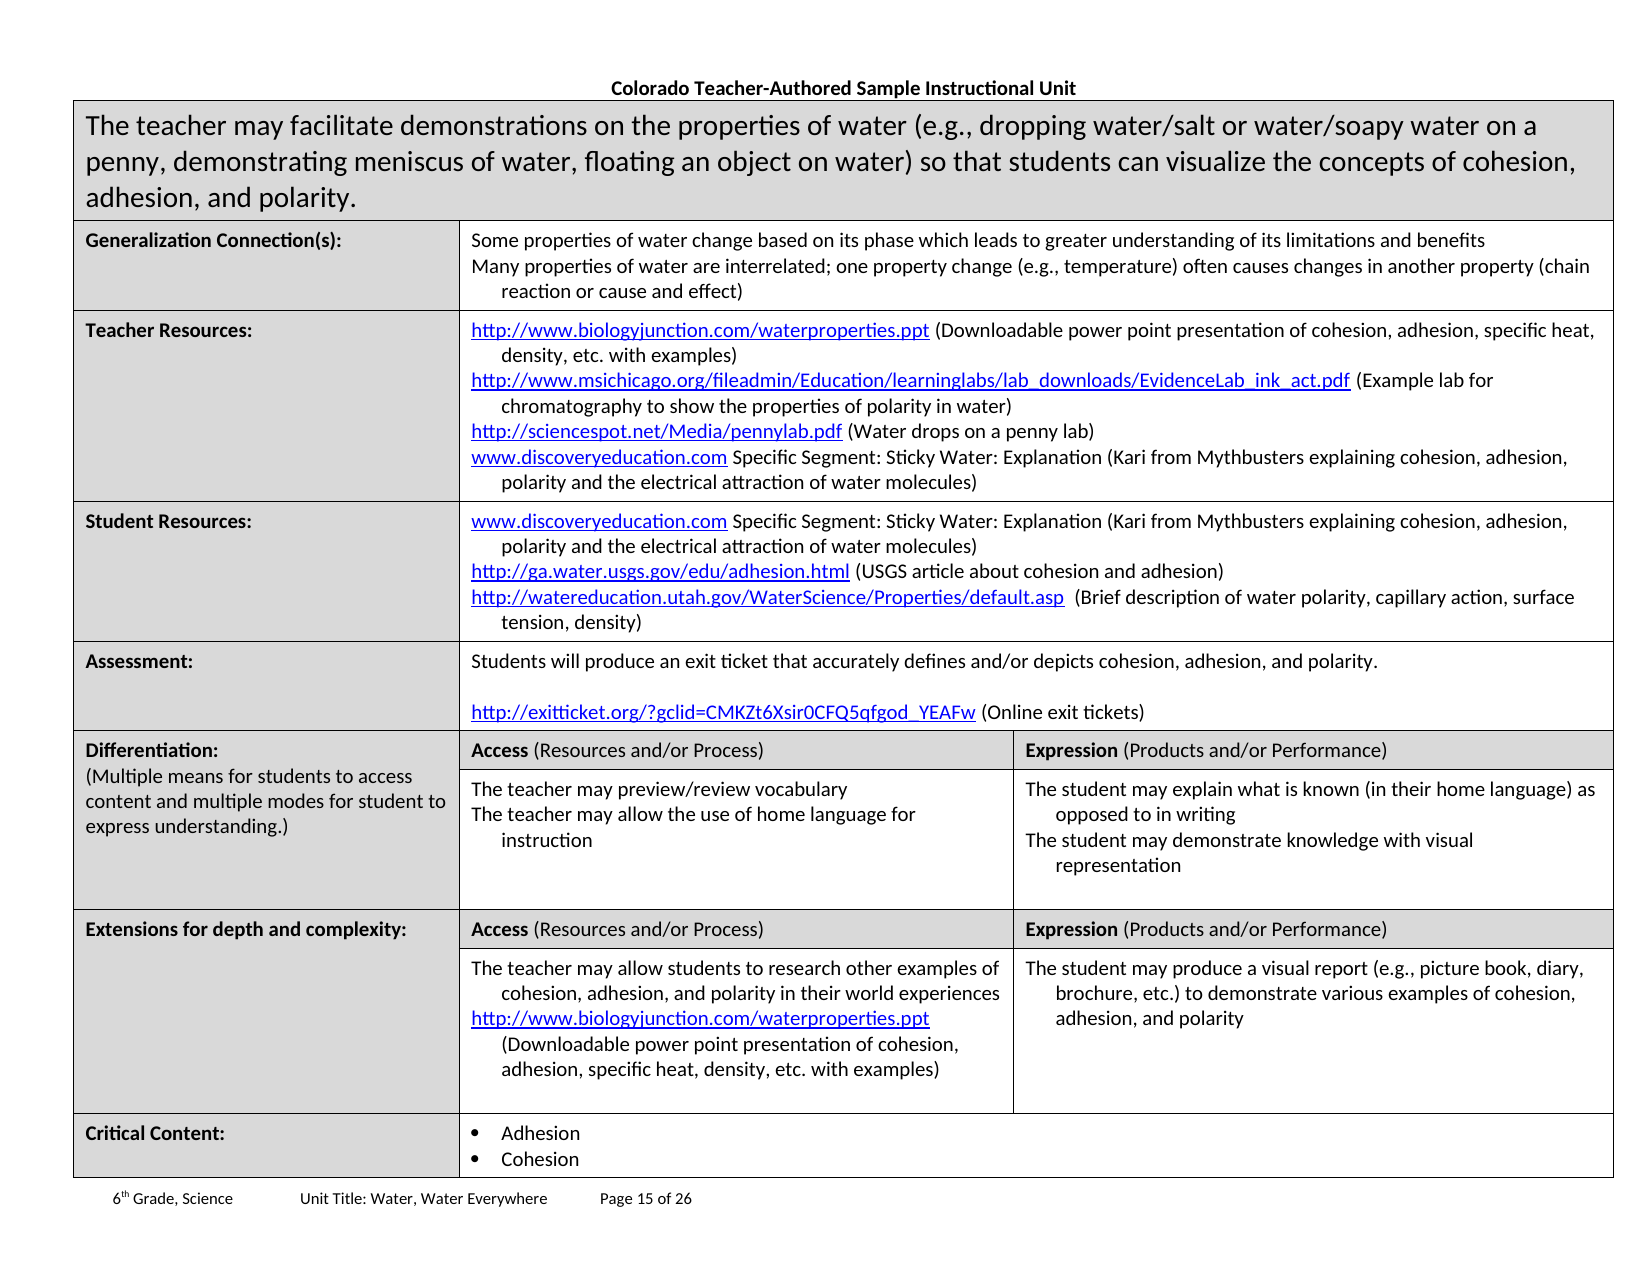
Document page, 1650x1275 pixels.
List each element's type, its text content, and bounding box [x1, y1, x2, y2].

table_cell Teacher Resources: [74, 311, 459, 501]
table_cell The student may explain what is known (in their home language) as opposed to in writing The student may demonstrate knowledge with visual representation [1014, 770, 1613, 909]
table_cell Generalization Connection(s): [74, 221, 459, 310]
table_cell Expression (Products and/or Performance) [1014, 731, 1613, 769]
table_cell Expression (Products and/or Performance) [1014, 910, 1613, 948]
table_cell The teacher may preview/review vocabulary The teacher may allow the use of home language for instruction [460, 770, 1013, 909]
table_cell www.discoveryeducation.com Specific Segment: Sticky Water: Explanation (Kari from Mythbusters explaining cohesion, adhesion, polarity and the electrical attraction of water molecules) http://ga.water.usgs.gov/edu/adhesion.html (USGS article about cohesion and adhesion) http://watereducation.utah.gov/WaterScience/Properties/default.asp (Brief description of water polarity, capillary action, surface tension, density) [460, 502, 1613, 641]
table_cell The teacher may allow students to research other examples of cohesion, adhesion, and polarity in their world experiences http://www.biologyjunction.com/waterproperties.ppt (Downloadable power point presentation of cohesion, adhesion, specific heat, density, etc. with examples) [460, 949, 1013, 1113]
table_cell Assessment: [74, 642, 459, 730]
table_cell Extensions for depth and complexity: [74, 910, 459, 1113]
table_cell Student Resources: [74, 502, 459, 641]
table_cell Critical Content: [74, 1114, 459, 1177]
table_cell The student may produce a visual report (e.g., picture book, diary, brochure, etc.) to demonstrate various examples of cohesion, adhesion, and polarity [1014, 949, 1613, 1113]
table_cell http://www.biologyjunction.com/waterproperties.ppt (Downloadable power point presentation of cohesion, adhesion, specific heat, density, etc. with examples) http://www.msichicago.org/fileadmin/Education/learninglabs/lab_downloads/EvidenceLab_ink_act.pdf (Example lab for chromatography to show the properties of polarity in water) http://sciencespot.net/Media/pennylab.pdf (Water drops on a penny lab) www.discoveryeducation.com Specific Segment: Sticky Water: Explanation (Kari from Mythbusters explaining cohesion, adhesion, polarity and the electrical attraction of water molecules) [460, 311, 1613, 501]
table_cell Differentiation: (Multiple means for students to access content and multiple modes for student to express understanding.) [74, 731, 459, 909]
table_cell The teacher may facilitate demonstrations on the properties of water (e.g., dropping water/salt or water/soapy water on a penny, demonstrating meniscus of water, floating an object on water) so that students can visualize the concepts of cohesion, adhesion, and polarity. [74, 101, 1613, 220]
table_cell Access (Resources and/or Process) [460, 910, 1013, 948]
table_cell Access (Resources and/or Process) [460, 731, 1013, 769]
table_cell Some properties of water change based on its phase which leads to greater understanding of its limitations and benefits Many properties of water are interrelated; one property change (e.g., temperature) often causes changes in another property (chain reaction or cause and effect) [460, 221, 1613, 310]
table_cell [460, 1114, 1613, 1177]
table_cell Students will produce an exit ticket that accurately defines and/or depicts cohesion, adhesion, and polarity. http://exitticket.org/?gclid=CMKZt6Xsir0CFQ5qfgod_YEAFw (Online exit tickets) [460, 642, 1613, 730]
